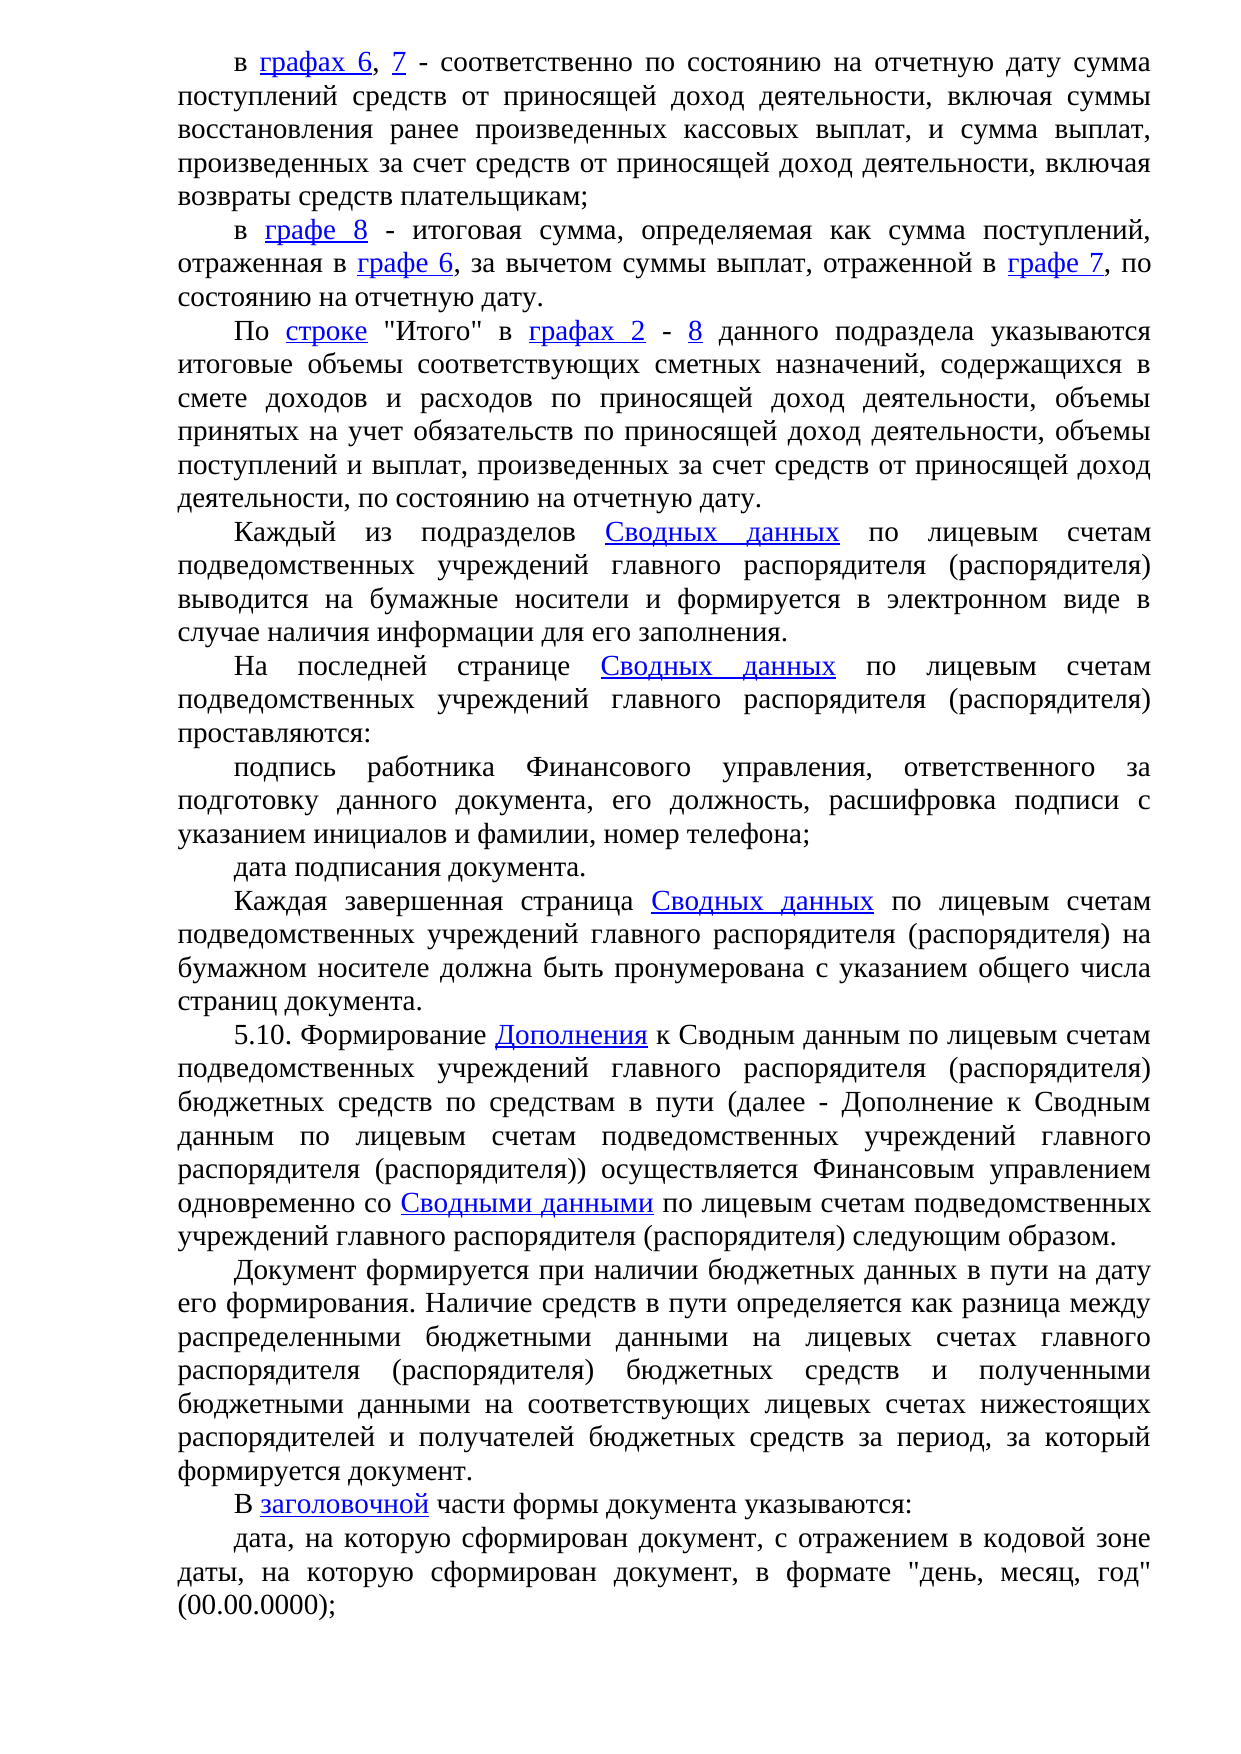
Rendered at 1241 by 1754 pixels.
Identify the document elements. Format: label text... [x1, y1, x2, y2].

text По строке "Итого" в графах 2 - 8 данного подраздела указываются итоговые объемы соответствующих сметных назначений, содержащихся в смете доходов и расходов по приносящей доход деятельности, объемы принятых на учет обязательств по приносящей доход деятельности, объемы поступлений и выплат, произведенных за счет средств от приносящей доход деятельности, по состоянию на отчетную дату. [177, 313, 1152, 514]
text На последней странице Сводных данных по лицевым счетам подведомственных учреждений главного распорядителя (распорядителя) проставляются: [177, 648, 1152, 749]
text 5.10. Формирование Дополнения к Сводным данным по лицевым счетам подведомственных учреждений главного распорядителя (распорядителя) бюджетных средств по средствам в пути (далее - Дополнение к Сводным данным по лицевым счетам подведомственных учреждений главного распорядителя (распорядителя)) осуществляется Финансовым управлением одновременно со Сводными данными по лицевым счетам подведомственных учреждений главного распорядителя (распорядителя) следующим образом. [177, 1017, 1152, 1252]
text Каждая завершенная страница Сводных данных по лицевым счетам подведомственных учреждений главного распорядителя (распорядителя) на бумажном носителе должна быть пронумерована с указанием общего числа страниц документа. [177, 883, 1152, 1017]
text дата, на которую сформирован документ, с отражением в кодовой зоне даты, на которую сформирован документ, в формате "день, месяц, год" (00.00.0000); [177, 1520, 1152, 1621]
text В заголовочной части формы документа указываются: [177, 1487, 1152, 1520]
text дата подписания документа. [177, 849, 1152, 883]
text подпись работника Финансового управления, ответственного за подготовку данного документа, его должность, расшифровка подписи с указанием инициалов и фамилии, номер телефона; [177, 749, 1152, 849]
text Документ формируется при наличии бюджетных данных в пути на дату его формирования. Наличие средств в пути определяется как разница между распределенными бюджетными данными на лицевых счетах главного распорядителя (распорядителя) бюджетных средств и полученными бюджетными данными на соответствующих лицевых счетах нижестоящих распорядителей и получателей бюджетных средств за период, за который формируется документ. [177, 1252, 1152, 1487]
text в графах 6, 7 - соответственно по состоянию на отчетную дату сумма поступлений средств от приносящей доход деятельности, включая суммы восстановления ранее произведенных кассовых выплат, и сумма выплат, произведенных за счет средств от приносящей доход деятельности, включая возвраты средств плательщикам; [177, 44, 1152, 212]
text Каждый из подразделов Сводных данных по лицевым счетам подведомственных учреждений главного распорядителя (распорядителя) выводится на бумажные носители и формируется в электронном виде в случае наличия информации для его заполнения. [177, 514, 1152, 648]
text в графе 8 - итоговая сумма, определяемая как сумма поступлений, отраженная в графе 6, за вычетом суммы выплат, отраженной в графе 7, по состоянию на отчетную дату. [177, 212, 1152, 313]
